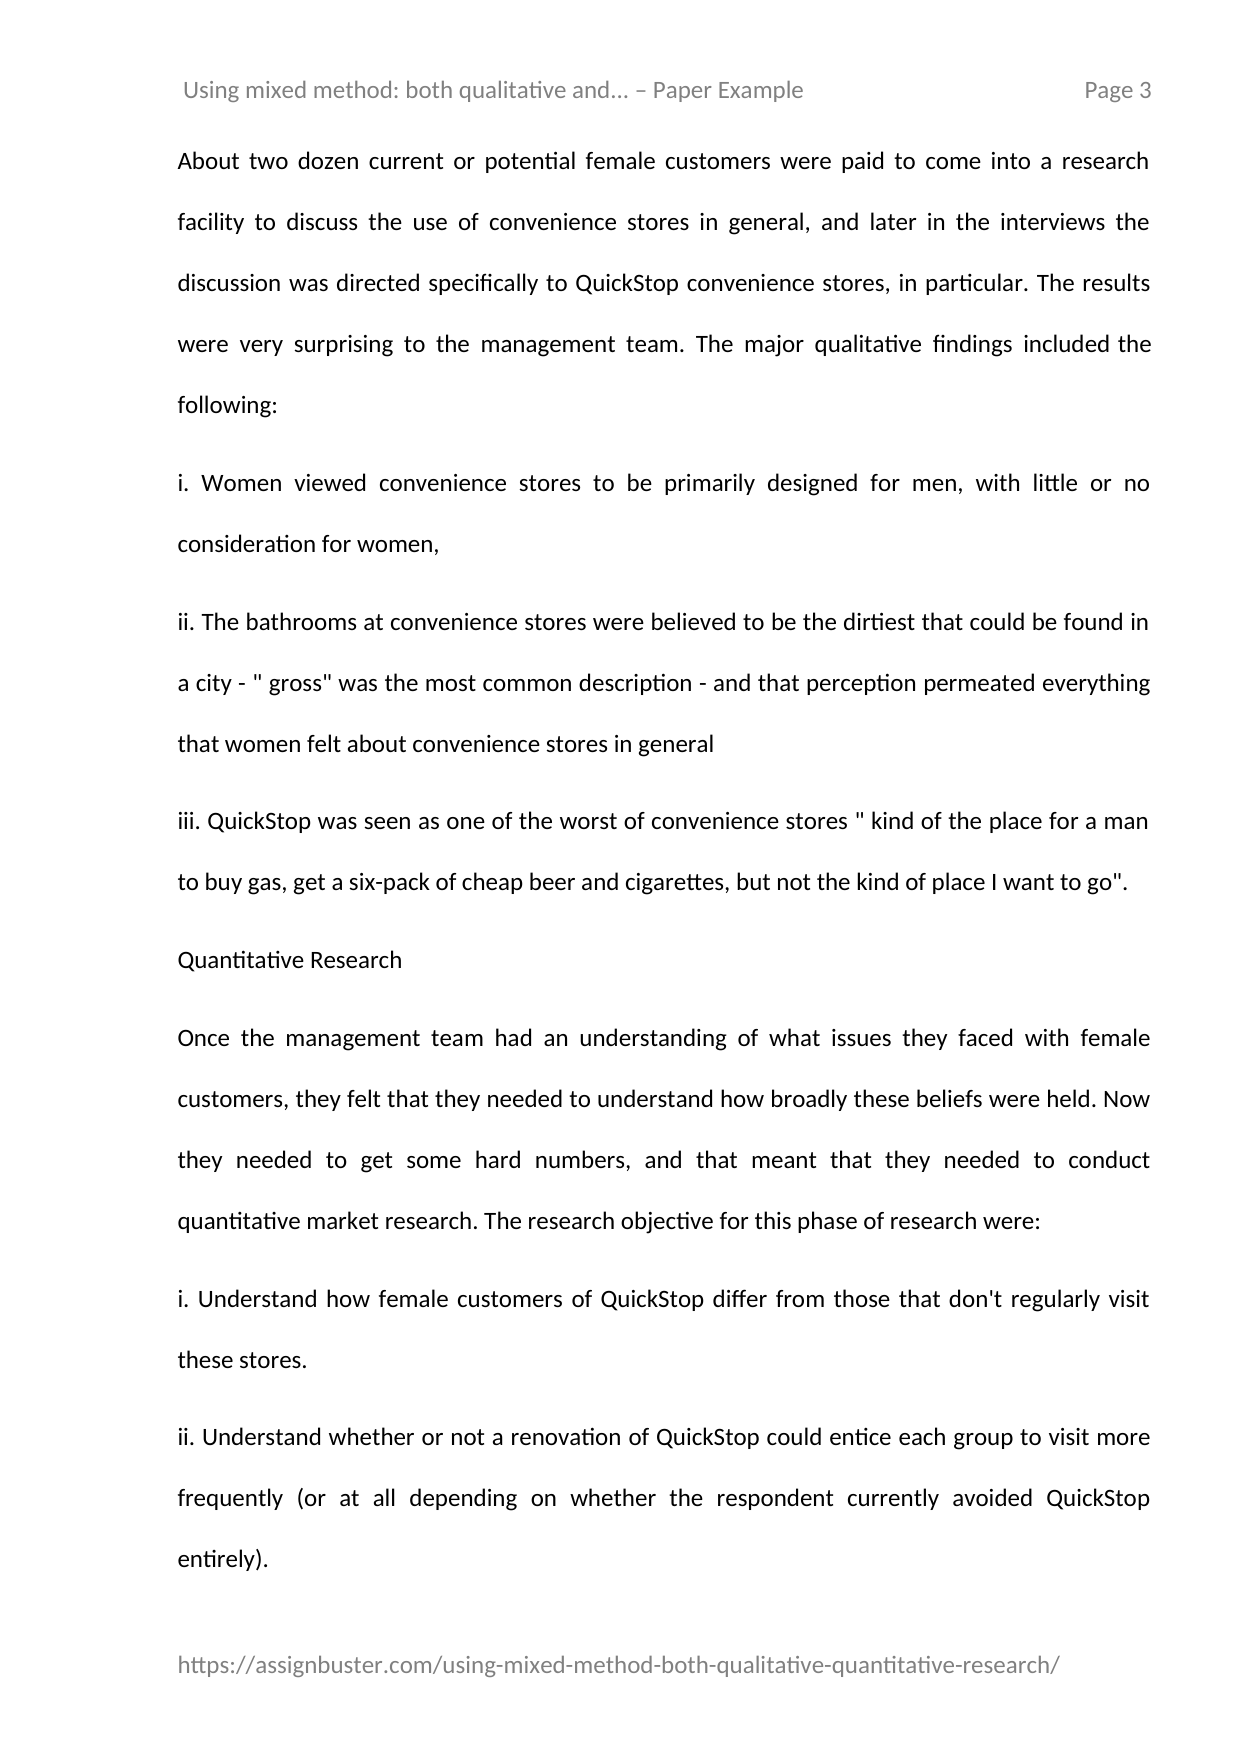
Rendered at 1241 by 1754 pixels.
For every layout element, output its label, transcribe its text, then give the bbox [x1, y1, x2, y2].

text ii. Understand whether or not a renovation of QuickStop could entice each group to visit more frequently (or at all depending on whether the respondent currently avoided QuickStop entirely). [177, 1421, 1152, 1574]
text i. Women viewed convenience stores to be primarily designed for men, with little or no consideration for women, [177, 467, 1152, 558]
text Quantitative Research [177, 944, 1152, 975]
text i. Understand how female customers of QuickStop differ from those that don't regularly visit these stores. [177, 1283, 1152, 1374]
text ii. The bathrooms at convenience stores were believed to be the dirtiest that could be found in a city - " gross" was the most common description - and that perception permeated everything that women felt about convenience stores in general [177, 606, 1152, 758]
text About two dozen current or potential female customers were paid to come into a research facility to discuss the use of convenience stores in general, and later in the interviews the discussion was directed specifically to QuickStop convenience stores, in particular. The results were very surprising to the management team. The major qualitative findings included the following: [177, 145, 1152, 420]
text iii. QuickStop was seen as one of the worst of convenience stores " kind of the place for a man to buy gas, get a six-pack of cheap beer and cigarettes, but not the kind of place I want to go". [177, 805, 1152, 897]
text Once the management team had an understanding of what issues they faced with female customers, they felt that they needed to understand how broadly these beliefs were held. Now they needed to get some hard numbers, and that meant that they needed to conduct quantitative market research. The research objective for this phase of research were: [177, 1022, 1152, 1236]
